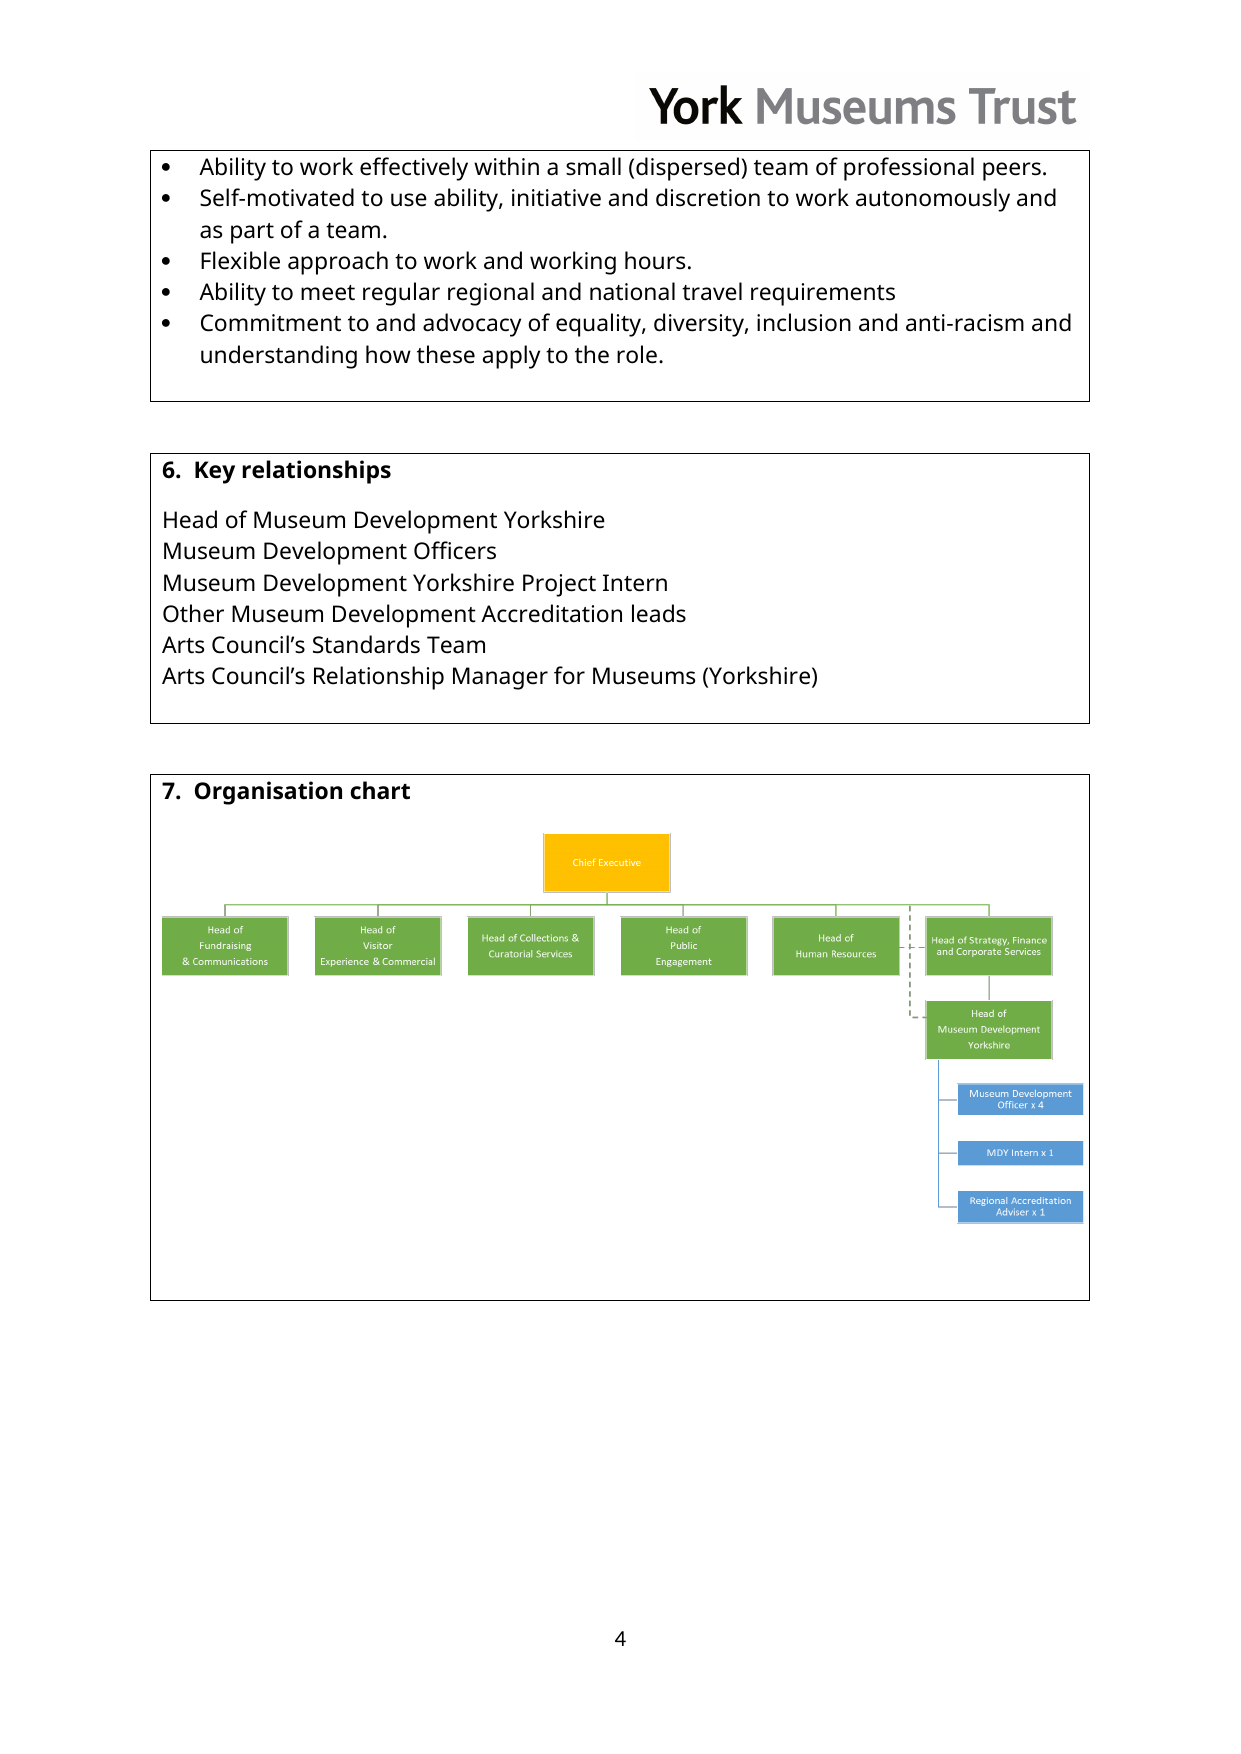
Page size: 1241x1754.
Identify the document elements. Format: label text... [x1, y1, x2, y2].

picture [161, 825, 1084, 1231]
table_header 7. Organisation chart [151, 775, 1089, 1300]
picture [634, 73, 1091, 141]
table_header 6. Key relationships Head of Museum Development Yorkshire Museum Development Officers Museum Development Yorkshire Project Intern Other Museum Development Accreditation leads Arts Council’s Standards Team Arts Council’s Relationship Manager for Museums (Yorkshire) [151, 454, 1089, 723]
